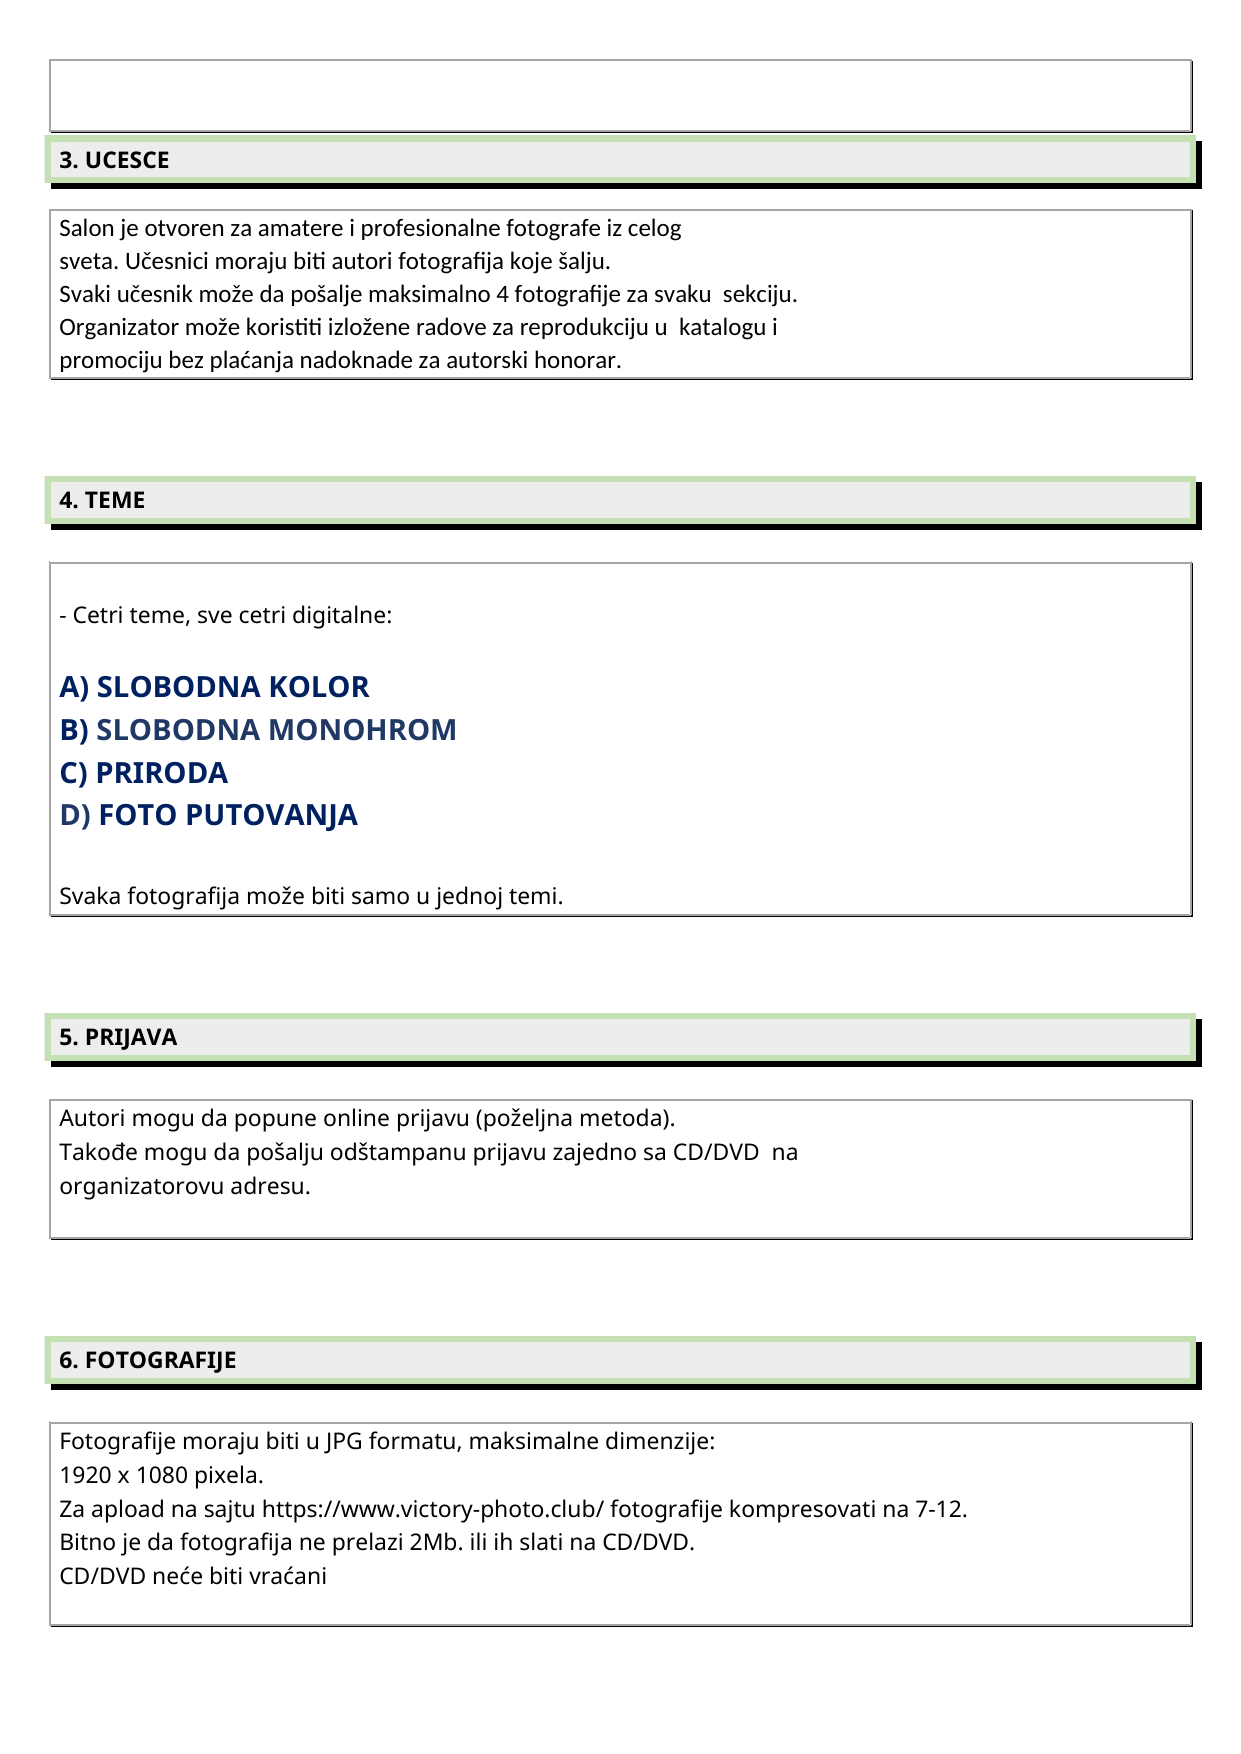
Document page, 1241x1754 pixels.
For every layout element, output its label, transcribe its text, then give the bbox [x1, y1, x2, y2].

text D) FOTO PUTOVANJA [51, 791, 1190, 834]
text A) SLOBODNA KOLOR [51, 663, 1190, 705]
text Fotografije moraju biti u JPG formatu, maksimalne dimenzije: [51, 1424, 1190, 1455]
text promociju bez plaćanja nadoknade za autorski honorar. [51, 340, 1190, 377]
text - Cetri teme, sve cetri digitalne: [51, 595, 1190, 630]
text Salon je otvoren za amatere i profesionalne fotografe iz celog [51, 211, 1190, 242]
text 4. TEME [51, 482, 1190, 518]
text CD/DVD neće biti vraćani [51, 1556, 1190, 1624]
text sveta. Učesnici moraju biti autori fotografija koje šalju. [51, 242, 1190, 274]
text B) SLOBODNA MONOHROM C) PRIRODA [51, 705, 1190, 791]
text Takođe mogu da pošalju odštampanu prijavu zajedno sa CD/DVD na [51, 1132, 1190, 1166]
text 3. UCESCE [51, 142, 1190, 177]
text organizatorovu adresu. [51, 1166, 1190, 1201]
text Svaki učesnik može da pošalje maksimalno 4 fotografije za svaku sekciju. [51, 274, 1190, 307]
text Bitno je da fotografija ne prelazi 2Mb. ili ih slati na CD/DVD. [51, 1523, 1190, 1556]
text 5. PRIJAVA [51, 1019, 1190, 1055]
text 1920 x 1080 pixela. [51, 1455, 1190, 1489]
text Svaka fotografija može biti samo u jednoj temi. [51, 877, 1190, 914]
text Organizator može koristiti izložene radove za reprodukciju u katalogu i [51, 307, 1190, 340]
text 6. FOTOGRAFIJE [51, 1342, 1190, 1378]
text Autori mogu da popune online prijavu (poželjna metoda). [51, 1101, 1190, 1132]
text Za apload na sajtu https://www.victory-photo.club/ fotografije kompresovati na 7-12. [51, 1489, 1190, 1523]
